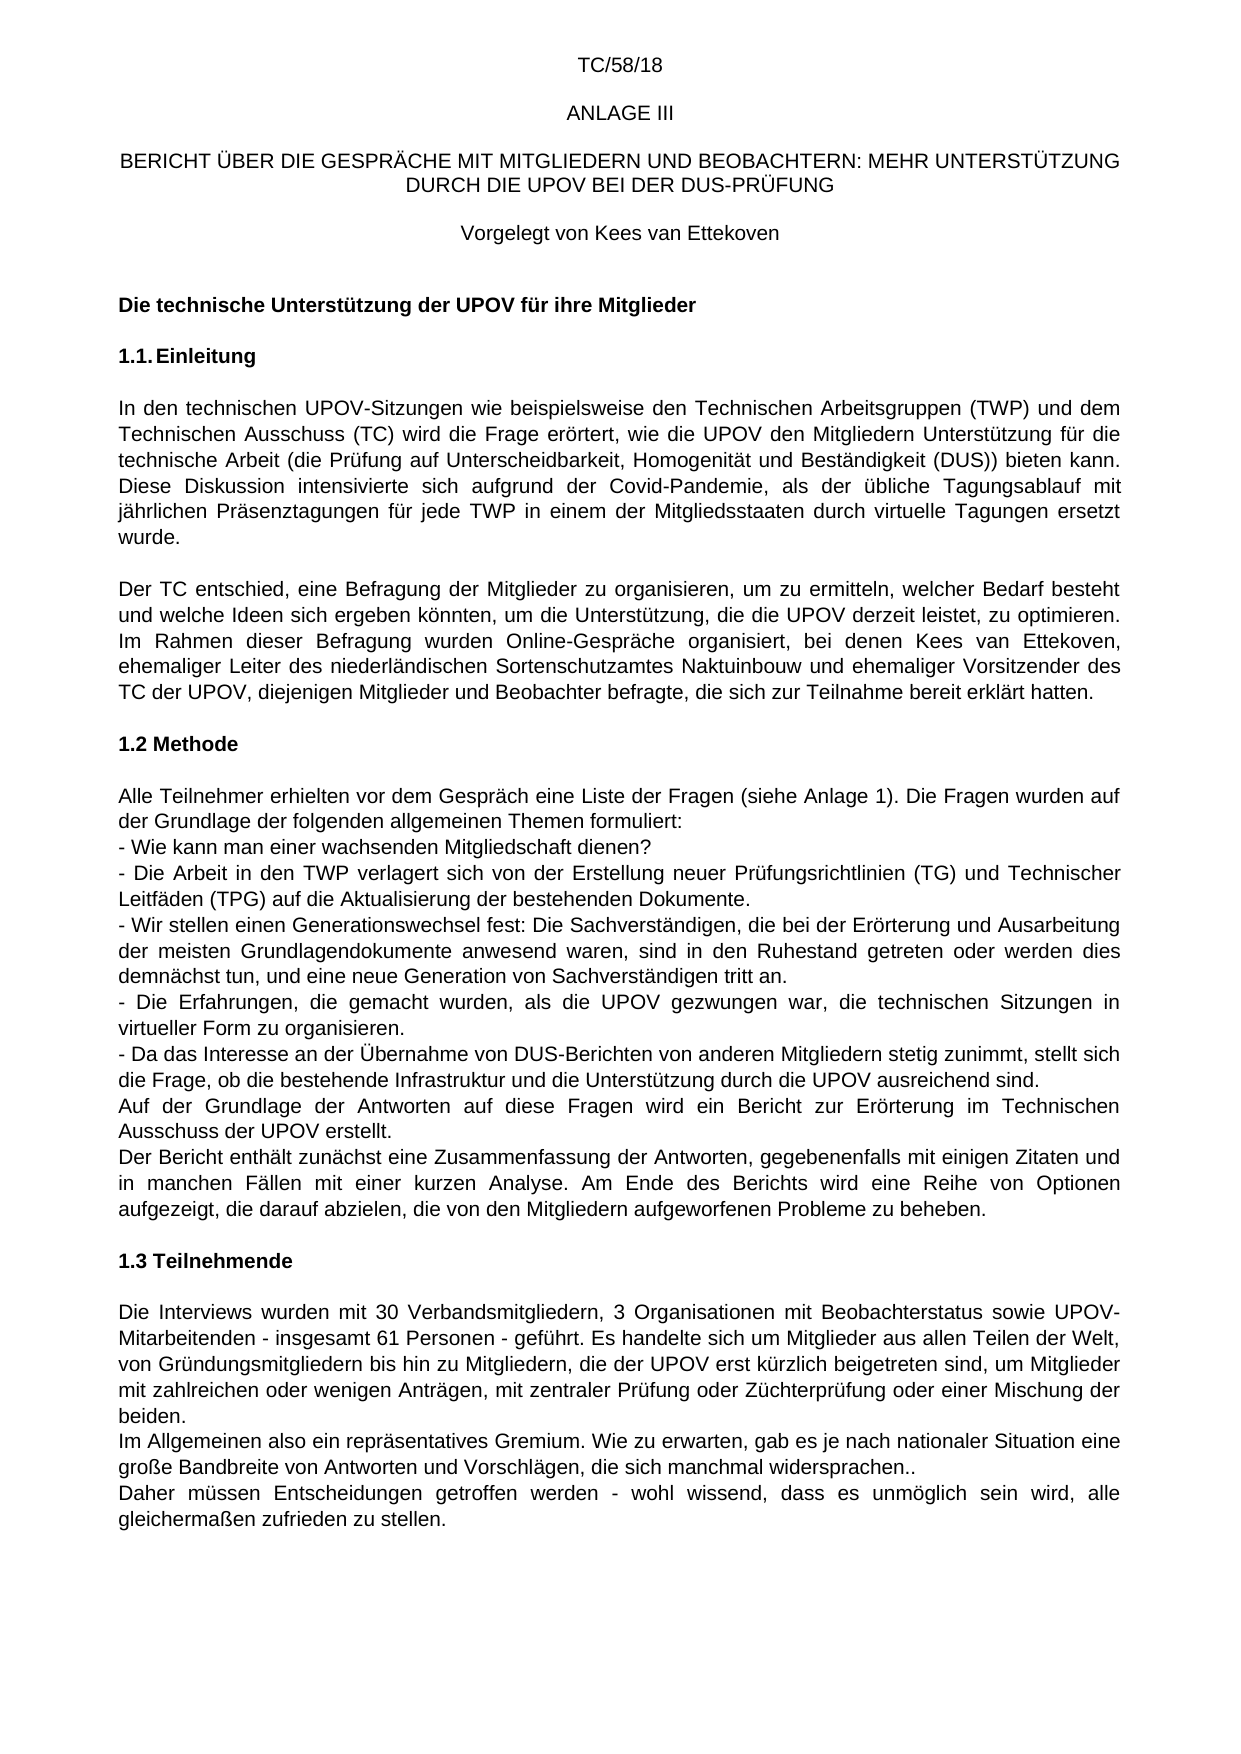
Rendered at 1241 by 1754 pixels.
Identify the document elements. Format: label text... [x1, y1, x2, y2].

text Auf der Grundlage der Antworten auf diese Fragen wird ein Bericht zur Erörterung im Technischen Ausschuss der UPOV erstellt. [118, 1093, 1122, 1143]
list Einleitung [118, 344, 1122, 368]
text Alle Teilnehmer erhielten vor dem Gespräch eine Liste der Fragen (siehe Anlage 1). Die Fragen wurden auf der Grundlage der folgenden allgemeinen Themen formuliert: [118, 783, 1122, 833]
text Vorgelegt von Kees van Ettekoven [118, 221, 1122, 245]
text Der Bericht enthält zunächst eine Zusammenfassung der Antworten, gegebenenfalls mit einigen Zitaten und in manchen Fällen mit einer kurzen Analyse. Am Ende des Berichts wird eine Reihe von Optionen aufgezeigt, die darauf abzielen, die von den Mitgliedern aufgeworfenen Probleme zu beheben. [118, 1145, 1122, 1221]
text Im Allgemeinen also ein repräsentatives Gremium. Wie zu erwarten, gab es je nach nationaler Situation eine große Bandbreite von Antworten und Vorschlägen, die sich manchmal widersprachen.. [118, 1429, 1122, 1479]
text - Wie kann man einer wachsenden Mitgliedschaft dienen? [118, 835, 1122, 859]
text - Die Erfahrungen, die gemacht wurden, als die UPOV gezwungen war, die technischen Sitzungen in virtueller Form zu organisieren. [118, 990, 1122, 1040]
text BERICHT ÜBER DIE GESPRÄCHE MIT MITGLIEDERN UND BEOBACHTERN: MEHR UNTERSTÜTZUNG DURCH DIE UPOV BEI DER DUS-PRÜFUNG [118, 149, 1122, 197]
text 1.2 Methode [118, 732, 1122, 756]
text - Da das Interesse an der Übernahme von DUS-Berichten von anderen Mitgliedern stetig zunimmt, stellt sich die Frage, ob die bestehende Infrastruktur und die Unterstützung durch die UPOV ausreichend sind. [118, 1042, 1122, 1092]
text In den technischen UPOV-Sitzungen wie beispielsweise den Technischen Arbeitsgruppen (TWP) und dem Technischen Ausschuss (TC) wird die Frage erörtert, wie die UPOV den Mitgliedern Unterstützung für die technische Arbeit (die Prüfung auf Unterscheidbarkeit, Homogenität und Beständigkeit (DUS)) bieten kann. Diese Diskussion intensivierte sich aufgrund der Covid-Pandemie, als der übliche Tagungsablauf mit jährlichen Präsenztagungen für jede TWP in einem der Mitgliedsstaaten durch virtuelle Tagungen ersetzt wurde. [118, 396, 1122, 549]
text Der TC entschied, eine Befragung der Mitglieder zu organisieren, um zu ermitteln, welcher Bedarf besteht und welche Ideen sich ergeben könnten, um die Unterstützung, die die UPOV derzeit leistet, zu optimieren. Im Rahmen dieser Befragung wurden Online-Gespräche organisiert, bei denen Kees van Ettekoven, ehemaliger Leiter des niederländischen Sortenschutzamtes Naktuinbouw und ehemaliger Vorsitzender des TC der UPOV, diejenigen Mitglieder und Beobachter befragte, die sich zur Teilnahme bereit erklärt hatten. [118, 577, 1122, 704]
text Daher müssen Entscheidungen getroffen werden - wohl wissend, dass es unmöglich sein wird, alle gleichermaßen zufrieden zu stellen. [118, 1481, 1122, 1531]
text - Die Arbeit in den TWP verlagert sich von der Erstellung neuer Prüfungsrichtlinien (TG) und Technischer Leitfäden (TPG) auf die Aktualisierung der bestehenden Dokumente. [118, 861, 1122, 911]
text Die technische Unterstützung der UPOV für ihre Mitglieder [118, 293, 1122, 317]
text - Wir stellen einen Generationswechsel fest: Die Sachverständigen, die bei der Erörterung und Ausarbeitung der meisten Grundlagendokumente anwesend waren, sind in den Ruhestand getreten oder werden dies demnächst tun, und eine neue Generation von Sachverständigen tritt an. [118, 913, 1122, 988]
text 1.3 Teilnehmende [118, 1248, 1122, 1272]
text Die Interviews wurden mit 30 Verbandsmitgliedern, 3 Organisationen mit Beobachterstatus sowie UPOV-Mitarbeitenden - insgesamt 61 Personen - geführt. Es handelte sich um Mitglieder aus allen Teilen der Welt, von Gründungsmitgliedern bis hin zu Mitgliedern, die der UPOV erst kürzlich beigetreten sind, um Mitglieder mit zahlreichen oder wenigen Anträgen, mit zentraler Prüfung oder Züchterprüfung oder einer Mischung der beiden. [118, 1300, 1122, 1427]
